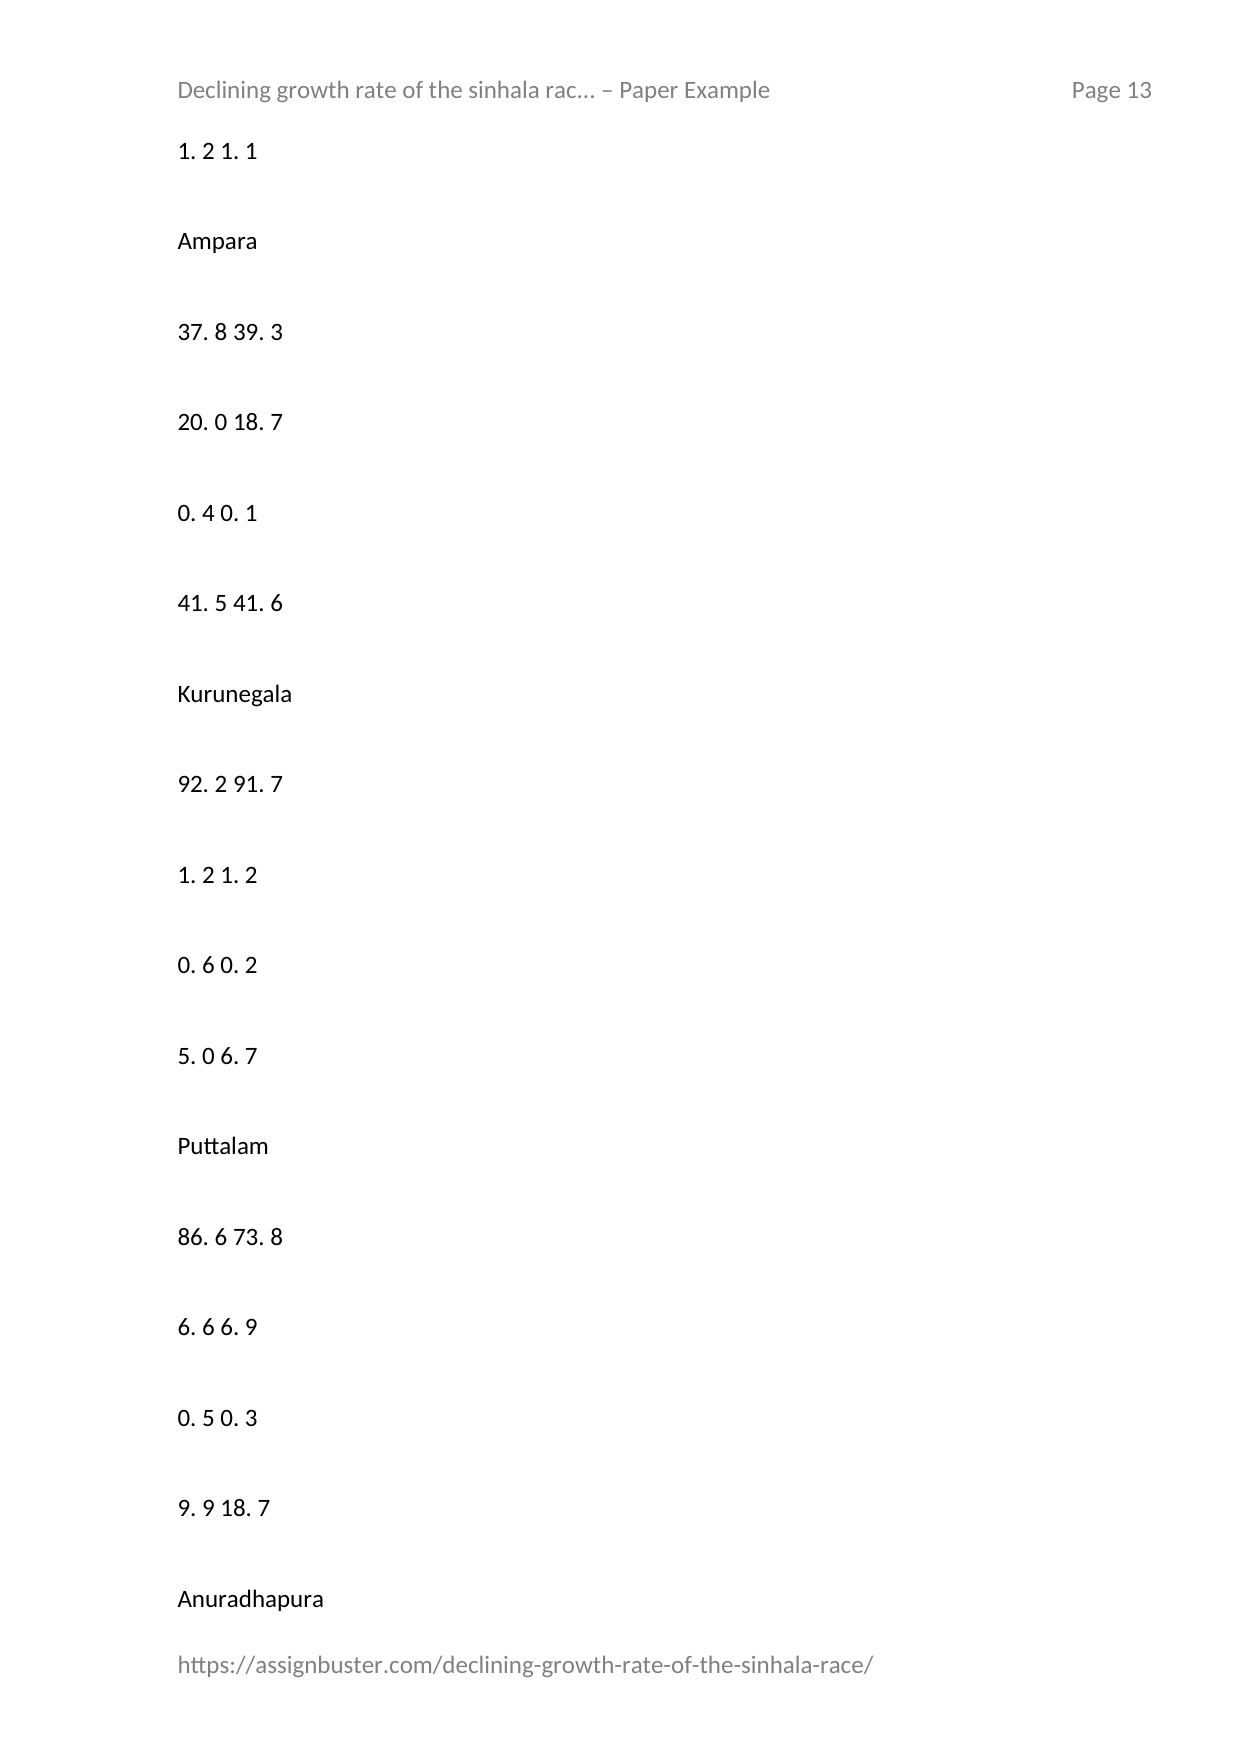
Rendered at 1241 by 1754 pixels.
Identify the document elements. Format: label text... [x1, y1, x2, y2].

text Ampara [177, 225, 1152, 256]
text 1. 2 1. 2 [177, 859, 1152, 889]
text 86. 6 73. 8 [177, 1221, 1152, 1252]
text Anuradhapura [177, 1583, 1152, 1614]
text 20. 0 18. 7 [177, 406, 1152, 437]
text 0. 6 0. 2 [177, 949, 1152, 980]
text 0. 5 0. 3 [177, 1402, 1152, 1433]
text 92. 2 91. 7 [177, 768, 1152, 799]
text 9. 9 18. 7 [177, 1493, 1152, 1523]
text 5. 0 6. 7 [177, 1040, 1152, 1071]
text 6. 6 6. 9 [177, 1312, 1152, 1342]
text 0. 4 0. 1 [177, 497, 1152, 527]
text 1. 2 1. 1 [177, 135, 1152, 165]
text 41. 5 41. 6 [177, 587, 1152, 618]
text Puttalam [177, 1131, 1152, 1161]
text Kurunegala [177, 678, 1152, 708]
text 37. 8 39. 3 [177, 316, 1152, 346]
